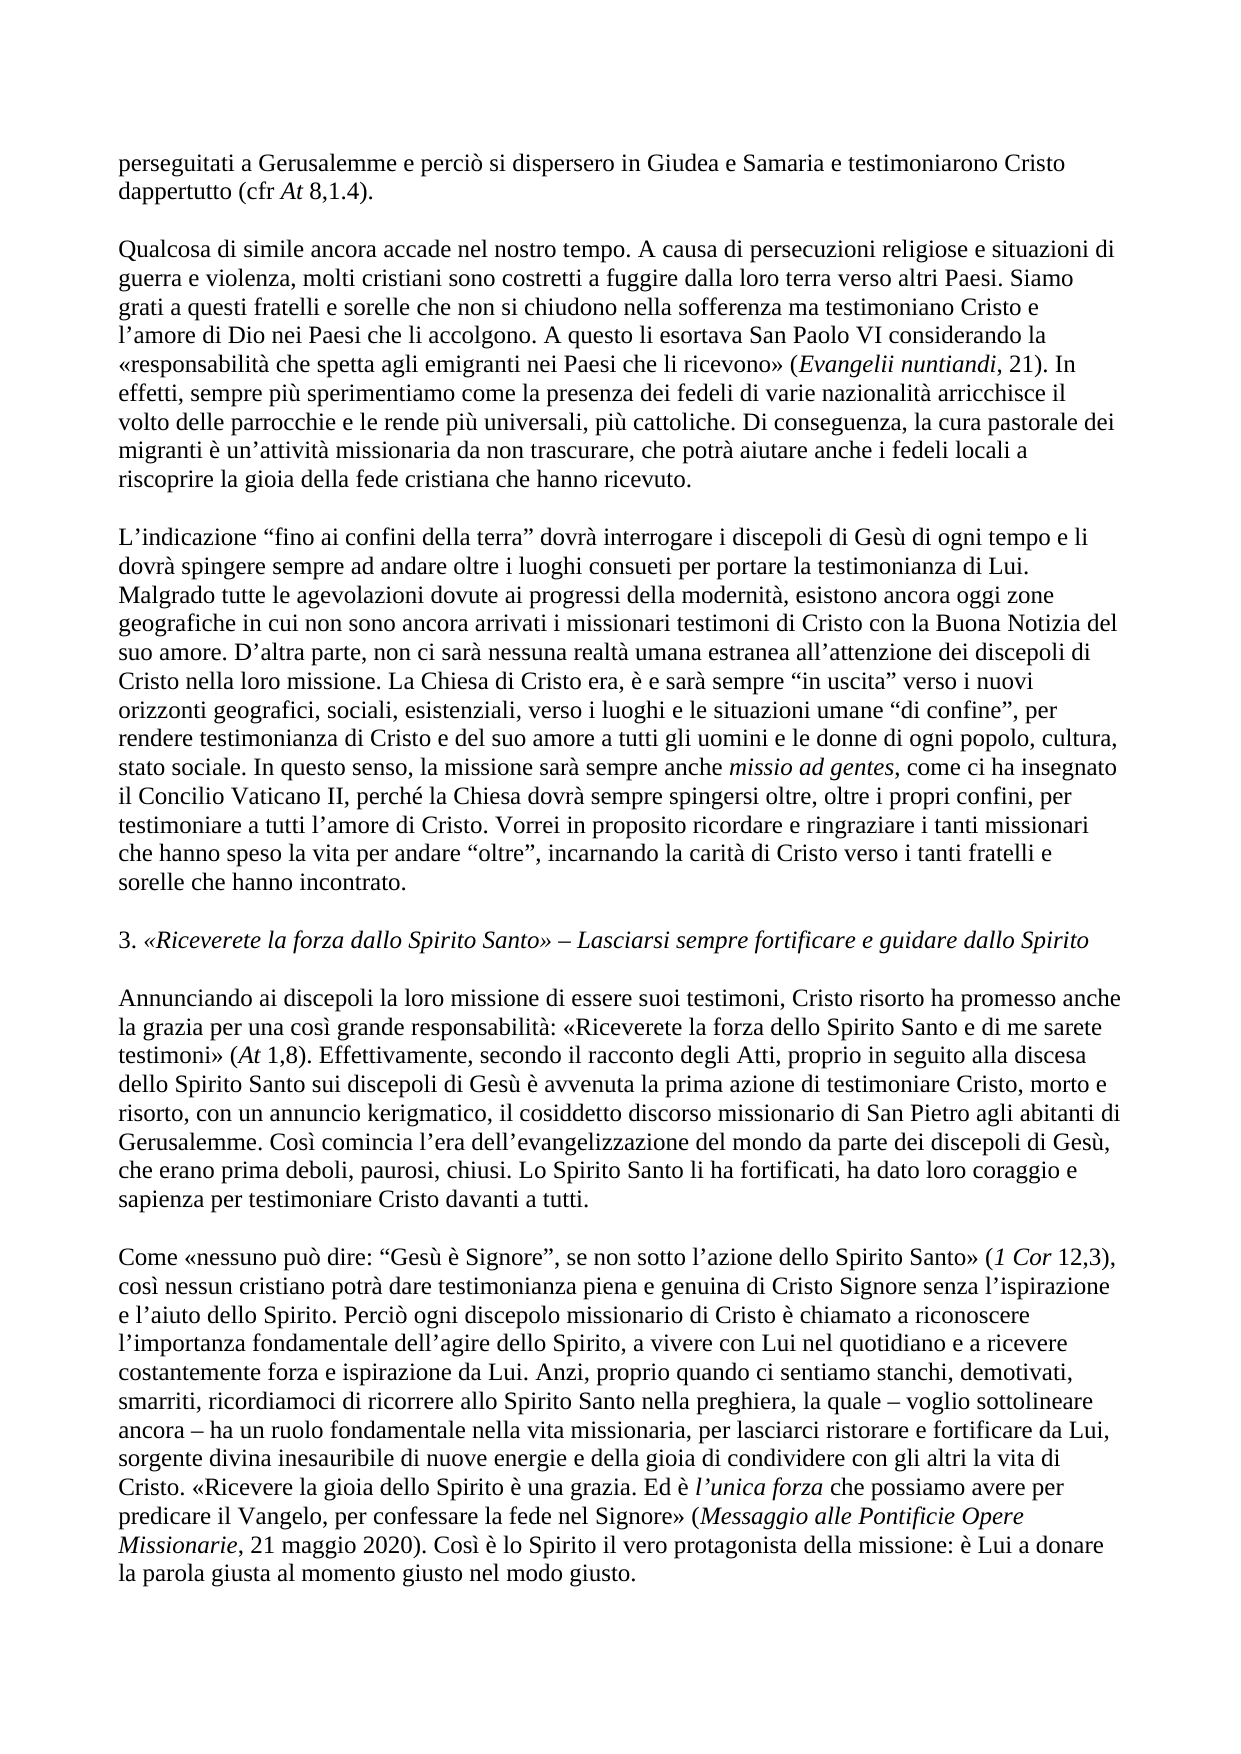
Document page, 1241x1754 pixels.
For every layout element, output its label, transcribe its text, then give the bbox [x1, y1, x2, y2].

text 3. «Riceverete la forza dallo Spirito Santo» – Lasciarsi sempre fortificare e guidare dallo Spirito [118, 925, 1122, 954]
text L’indicazione “fino ai confini della terra” dovrà interrogare i discepoli di Gesù di ogni tempo e li dovrà spingere sempre ad andare oltre i luoghi consueti per portare la testimonianza di Lui. Malgrado tutte le agevolazioni dovute ai progressi della modernità, esistono ancora oggi zone geografiche in cui non sono ancora arrivati i missionari testimoni di Cristo con la Buona Notizia del suo amore. D’altra parte, non ci sarà nessuna realtà umana estranea all’attenzione dei discepoli di Cristo nella loro missione. La Chiesa di Cristo era, è e sarà sempre “in uscita” verso i nuovi orizzonti geografici, sociali, esistenziali, verso i luoghi e le situazioni umane “di confine”, per rendere testimonianza di Cristo e del suo amore a tutti gli uomini e le donne di ogni popolo, cultura, stato sociale. In questo senso, la missione sarà sempre anche missio ad gentes, come ci ha insegnato il Concilio Vaticano II, perché la Chiesa dovrà sempre spingersi oltre, oltre i propri confini, per testimoniare a tutti l’amore di Cristo. Vorrei in proposito ricordare e ringraziare i tanti missionari che hanno speso la vita per andare “oltre”, incarnando la carità di Cristo verso i tanti fratelli e sorelle che hanno incontrato. [118, 522, 1122, 896]
text Qualcosa di simile ancora accade nel nostro tempo. A causa di persecuzioni religiose e situazioni di guerra e violenza, molti cristiani sono costretti a fuggire dalla loro terra verso altri Paesi. Siamo grati a questi fratelli e sorelle che non si chiudono nella sofferenza ma testimoniano Cristo e l’amore di Dio nei Paesi che li accolgono. A questo li esortava San Paolo VI considerando la «responsabilità che spetta agli emigranti nei Paesi che li ricevono» (Evangelii nuntiandi, 21). In effetti, sempre più sperimentiamo come la presenza dei fedeli di varie nazionalità arricchisce il volto delle parrocchie e le rende più universali, più cattoliche. Di conseguenza, la cura pastorale dei migranti è un’attività missionaria da non trascurare, che potrà aiutare anche i fedeli locali a riscoprire la gioia della fede cristiana che hanno ricevuto. [118, 234, 1122, 493]
text Come «nessuno può dire: “Gesù è Signore”, se non sotto l’azione dello Spirito Santo» (1 Cor 12,3), così nessun cristiano potrà dare testimonianza piena e genuina di Cristo Signore senza l’ispirazione e l’aiuto dello Spirito. Perciò ogni discepolo missionario di Cristo è chiamato a riconoscere l’importanza fondamentale dell’agire dello Spirito, a vivere con Lui nel quotidiano e a ricevere costantemente forza e ispirazione da Lui. Anzi, proprio quando ci sentiamo stanchi, demotivati, smarriti, ricordiamoci di ricorrere allo Spirito Santo nella preghiera, la quale – voglio sottolineare ancora – ha un ruolo fondamentale nella vita missionaria, per lasciarci ristorare e fortificare da Lui, sorgente divina inesauribile di nuove energie e della gioia di condividere con gli altri la vita di Cristo. «Ricevere la gioia dello Spirito è una grazia. Ed è l’unica forza che possiamo avere per predicare il Vangelo, per confessare la fede nel Signore» (Messaggio alle Pontificie Opere Missionarie, 21 maggio 2020). Così è lo Spirito il vero protagonista della missione: è Lui a donare la parola giusta al momento giusto nel modo giusto. [118, 1242, 1122, 1587]
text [118, 148, 1122, 205]
text Annunciando ai discepoli la loro missione di essere suoi testimoni, Cristo risorto ha promesso anche la grazia per una così grande responsabilità: «Riceverete la forza dello Spirito Santo e di me sarete testimoni» (At 1,8). Effettivamente, secondo il racconto degli Atti, proprio in seguito alla discesa dello Spirito Santo sui discepoli di Gesù è avvenuta la prima azione di testimoniare Cristo, morto e risorto, con un annuncio kerigmatico, il cosiddetto discorso missionario di San Pietro agli abitanti di Gerusalemme. Così comincia l’era dell’evangelizzazione del mondo da parte dei discepoli di Gesù, che erano prima deboli, paurosi, chiusi. Lo Spirito Santo li ha fortificati, ha dato loro coraggio e sapienza per testimoniare Cristo davanti a tutti. [118, 983, 1122, 1213]
